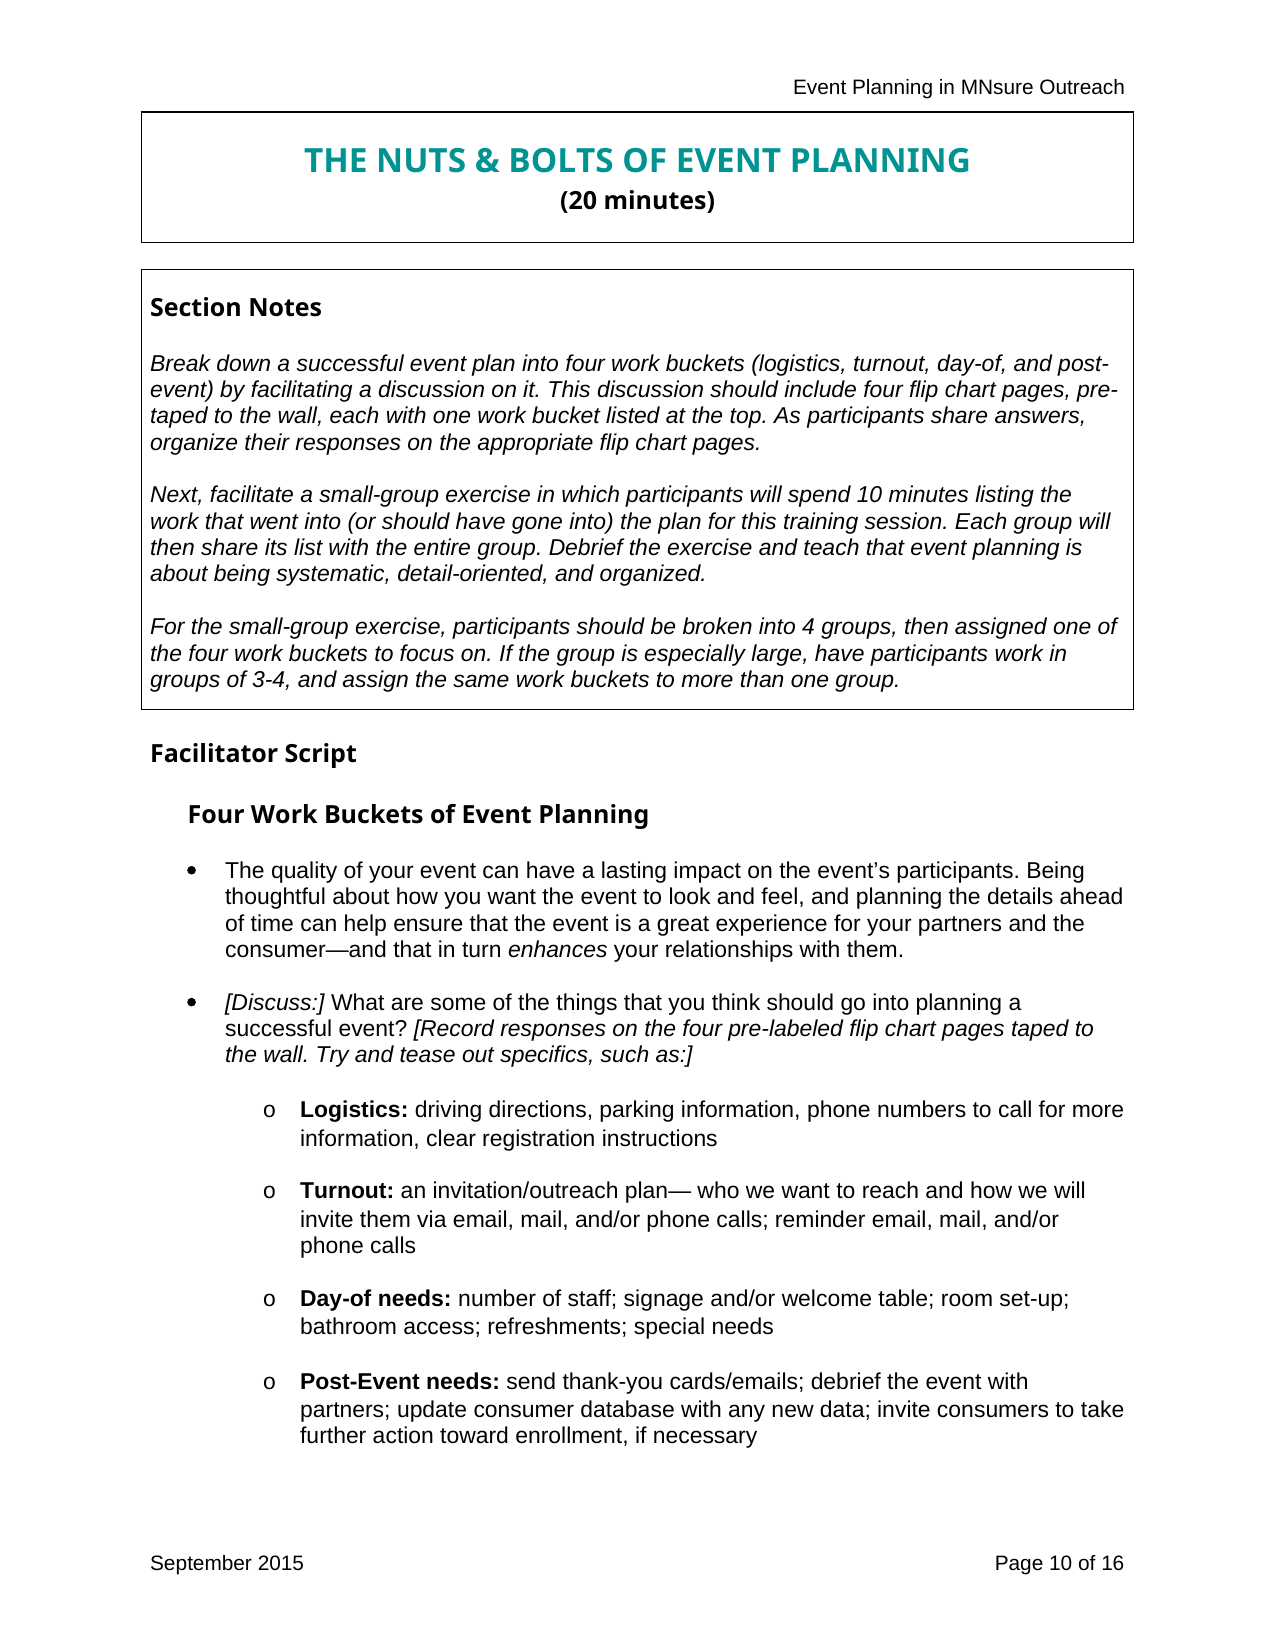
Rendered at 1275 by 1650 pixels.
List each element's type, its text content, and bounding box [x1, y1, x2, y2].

text (20 minutes) [150, 183, 1125, 217]
list Post-Event needs: send thank-you cards/emails; debrief the event with partners; update consumer database with any new data; invite consumers to take further action toward enrollment, if necessary [262, 1368, 1125, 1449]
list [Discuss:] What are some of the things that you think should go into planning a successful event? [Record responses on the four pre-labeled flip chart pages taped to the wall. Try and tease out specifics, such as:] [187, 989, 1125, 1068]
text Four Work Buckets of Event Planning [150, 796, 1125, 831]
text Section Notes [150, 289, 1125, 323]
list Turnout: an invitation/outreach plan— who we want to reach and how we will invite them via email, mail, and/or phone calls; reminder email, mail, and/or phone calls [262, 1177, 1125, 1258]
list Day-of needs: number of staff; signage and/or welcome table; room set-up; bathroom access; refreshments; special needs [262, 1284, 1125, 1339]
text For the small-group exercise, participants should be broken into 4 groups, then assigned one of the four work buckets to focus on. If the group is especially large, have participants work in groups of 3-4, and assign the same work buckets to more than one group. [150, 613, 1125, 692]
text Break down a successful event plan into four work buckets (logistics, turnout, day-of, and post-event) by facilitating a discussion on it. This discussion should include four flip chart pages, pre-taped to the wall, each with one work bucket listed at the top. As participants share answers, organize their responses on the appropriate flip chart pages. [150, 349, 1125, 455]
text Facilitator Script [150, 736, 1125, 770]
text Next, facilitate a small-group exercise in which participants will spend 10 minutes listing the work that went into (or should have gone into) the plan for this training session. Each group will then share its list with the entire group. Debrief the exercise and teach that event planning is about being systematic, detail-oriented, and organized. [150, 481, 1125, 587]
list The quality of your event can have a lasting impact on the event’s participants. Being thoughtful about how you want the event to look and feel, and planning the details ahead of time can help ensure that the event is a great experience for your partners and the consumer—and that in turn enhances your relationships with them. [187, 857, 1125, 962]
text THE NUTS & BOLTS OF EVENT PLANNING [150, 137, 1125, 183]
list Logistics: driving directions, parking information, phone numbers to call for more information, clear registration instructions [262, 1096, 1125, 1151]
